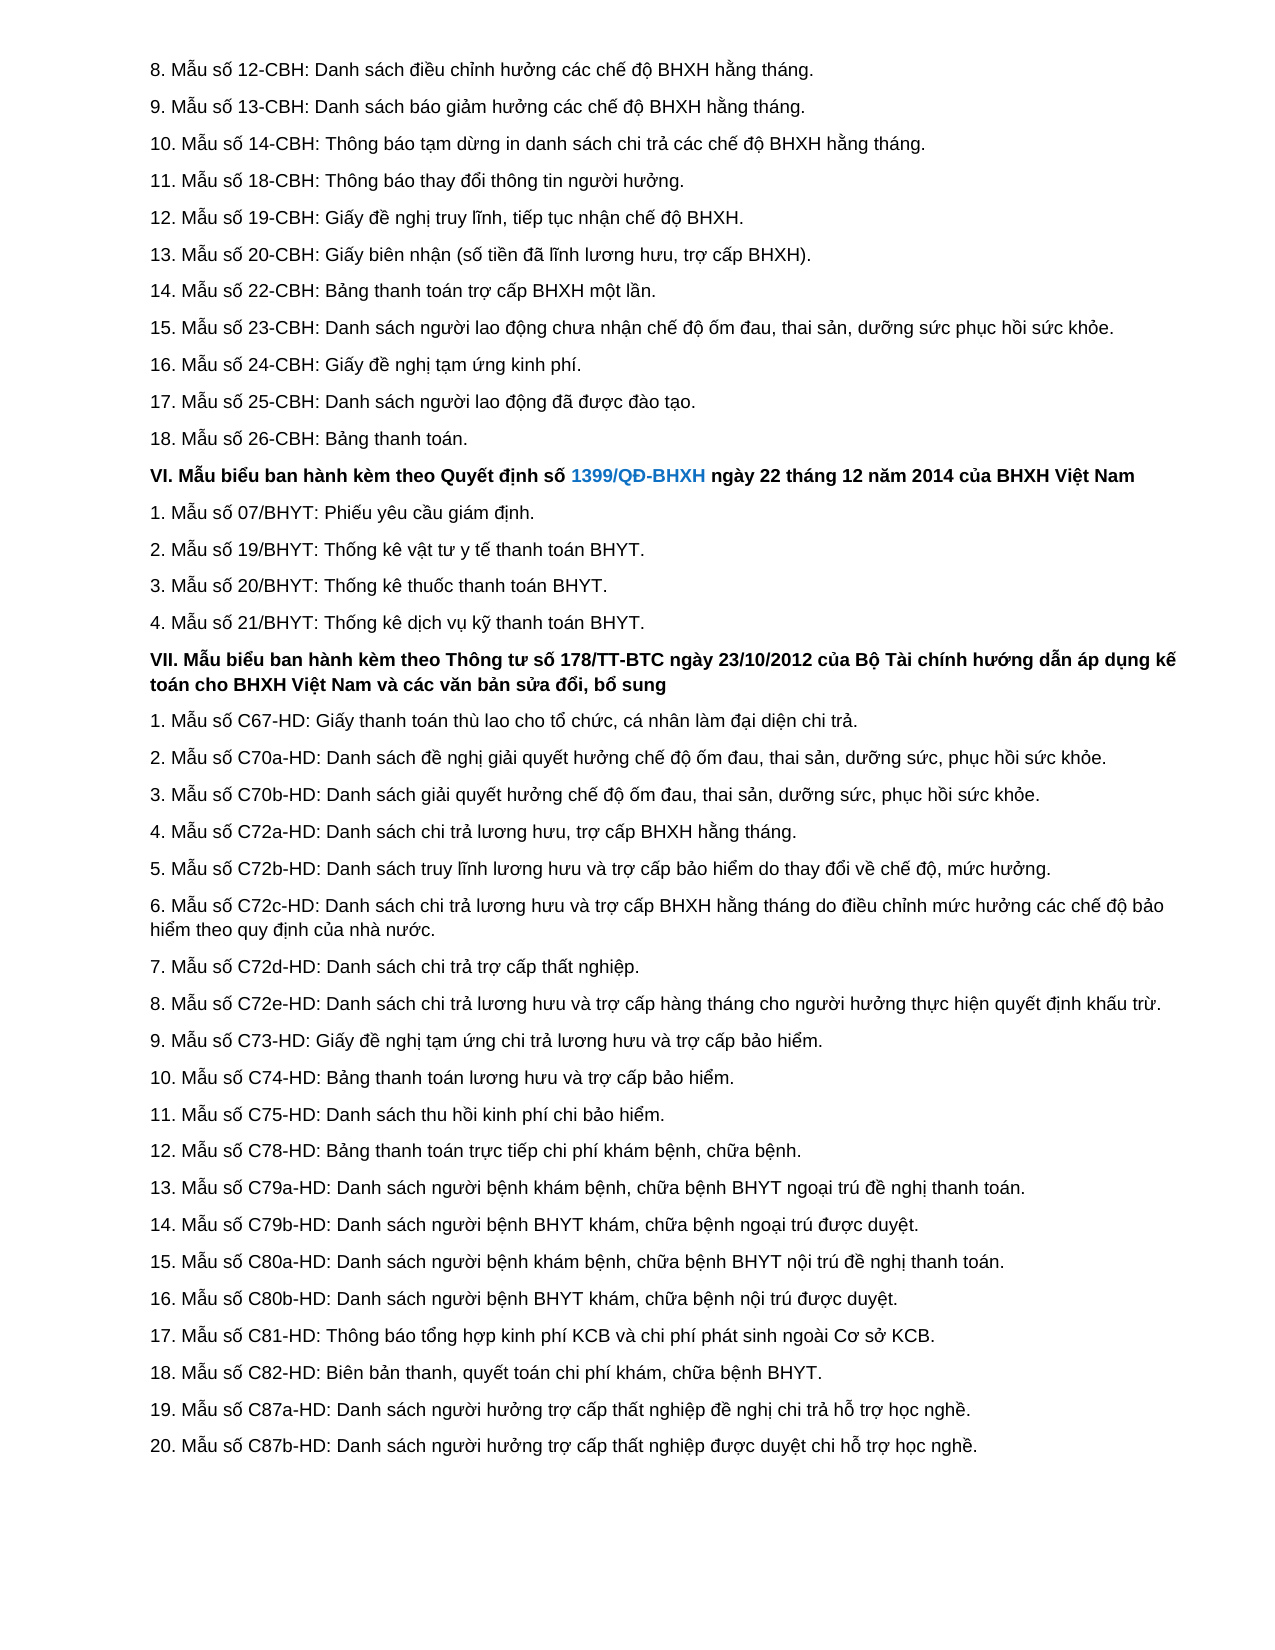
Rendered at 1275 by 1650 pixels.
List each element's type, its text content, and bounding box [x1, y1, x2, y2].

text 11. Mẫu số 18-CBH: Thông báo thay đổi thông tin người hưởng. [150, 167, 1200, 191]
text 3. Mẫu số C70b-HD: Danh sách giải quyết hưởng chế độ ốm đau, thai sản, dưỡng sức, phục hồi sức khỏe. [150, 781, 1200, 806]
text 6. Mẫu số C72c-HD: Danh sách chi trả lương hưu và trợ cấp BHXH hằng tháng do điều chỉnh mức hưởng các chế độ bảo hiểm theo quy định của nhà nước. [150, 892, 1200, 941]
text 8. Mẫu số 12-CBH: Danh sách điều chỉnh hưởng các chế độ BHXH hằng tháng. [150, 56, 1200, 81]
text 14. Mẫu số C79b-HD: Danh sách người bệnh BHYT khám, chữa bệnh ngoại trú được duyệt. [150, 1211, 1200, 1236]
text VII. Mẫu biểu ban hành kèm theo Thông tư số 178/TT-BTC ngày 23/10/2012 của Bộ Tài chính hướng dẫn áp dụng kế toán cho BHXH Việt Nam và các văn bản sửa đổi, bổ sung [150, 646, 1200, 695]
text 9. Mẫu số C73-HD: Giấy đề nghị tạm ứng chi trả lương hưu và trợ cấp bảo hiểm. [150, 1027, 1200, 1051]
text 12. Mẫu số 19-CBH: Giấy đề nghị truy lĩnh, tiếp tục nhận chế độ BHXH. [150, 204, 1200, 228]
text 18. Mẫu số 26-CBH: Bảng thanh toán. [150, 425, 1200, 449]
text 13. Mẫu số C79a-HD: Danh sách người bệnh khám bệnh, chữa bệnh BHYT ngoại trú đề nghị thanh toán. [150, 1174, 1200, 1199]
text 15. Mẫu số 23-CBH: Danh sách người lao động chưa nhận chế độ ốm đau, thai sản, dưỡng sức phục hồi sức khỏe. [150, 314, 1200, 339]
text VI. Mẫu biểu ban hành kèm theo Quyết định số 1399/QĐ-BHXH ngày 22 tháng 12 năm 2014 của BHXH Việt Nam [150, 462, 1200, 486]
text 16. Mẫu số C80b-HD: Danh sách người bệnh BHYT khám, chữa bệnh nội trú được duyệt. [150, 1285, 1200, 1309]
text 17. Mẫu số 25-CBH: Danh sách người lao động đã được đào tạo. [150, 388, 1200, 412]
text 4. Mẫu số C72a-HD: Danh sách chi trả lương hưu, trợ cấp BHXH hằng tháng. [150, 818, 1200, 842]
text 12. Mẫu số C78-HD: Bảng thanh toán trực tiếp chi phí khám bệnh, chữa bệnh. [150, 1137, 1200, 1162]
text 7. Mẫu số C72d-HD: Danh sách chi trả trợ cấp thất nghiệp. [150, 953, 1200, 977]
text 18. Mẫu số C82-HD: Biên bản thanh, quyết toán chi phí khám, chữa bệnh BHYT. [150, 1359, 1200, 1383]
text 11. Mẫu số C75-HD: Danh sách thu hồi kinh phí chi bảo hiểm. [150, 1101, 1200, 1125]
text 5. Mẫu số C72b-HD: Danh sách truy lĩnh lương hưu và trợ cấp bảo hiểm do thay đổi về chế độ, mức hưởng. [150, 855, 1200, 879]
text 8. Mẫu số C72e-HD: Danh sách chi trả lương hưu và trợ cấp hàng tháng cho người hưởng thực hiện quyết định khấu trừ. [150, 990, 1200, 1014]
text 17. Mẫu số C81-HD: Thông báo tổng hợp kinh phí KCB và chi phí phát sinh ngoài Cơ sở KCB. [150, 1322, 1200, 1346]
text 2. Mẫu số 19/BHYT: Thống kê vật tư y tế thanh toán BHYT. [150, 536, 1200, 560]
text 10. Mẫu số 14-CBH: Thông báo tạm dừng in danh sách chi trả các chế độ BHXH hằng tháng. [150, 130, 1200, 154]
text 1. Mẫu số 07/BHYT: Phiếu yêu cầu giám định. [150, 499, 1200, 523]
text 1. Mẫu số C67-HD: Giấy thanh toán thù lao cho tổ chức, cá nhân làm đại diện chi trả. [150, 707, 1200, 732]
text 9. Mẫu số 13-CBH: Danh sách báo giảm hưởng các chế độ BHXH hằng tháng. [150, 93, 1200, 117]
text 4. Mẫu số 21/BHYT: Thống kê dịch vụ kỹ thanh toán BHYT. [150, 609, 1200, 634]
text 2. Mẫu số C70a-HD: Danh sách đề nghị giải quyết hưởng chế độ ốm đau, thai sản, dưỡng sức, phục hồi sức khỏe. [150, 744, 1200, 769]
text 16. Mẫu số 24-CBH: Giấy đề nghị tạm ứng kinh phí. [150, 351, 1200, 376]
text 20. Mẫu số C87b-HD: Danh sách người hưởng trợ cấp thất nghiệp được duyệt chi hỗ trợ học nghề. [150, 1432, 1200, 1457]
text 10. Mẫu số C74-HD: Bảng thanh toán lương hưu và trợ cấp bảo hiểm. [150, 1064, 1200, 1088]
text 19. Mẫu số C87a-HD: Danh sách người hưởng trợ cấp thất nghiệp đề nghị chi trả hỗ trợ học nghề. [150, 1396, 1200, 1420]
text 13. Mẫu số 20-CBH: Giấy biên nhận (số tiền đã lĩnh lương hưu, trợ cấp BHXH). [150, 241, 1200, 265]
text 15. Mẫu số C80a-HD: Danh sách người bệnh khám bệnh, chữa bệnh BHYT nội trú đề nghị thanh toán. [150, 1248, 1200, 1272]
text 3. Mẫu số 20/BHYT: Thống kê thuốc thanh toán BHYT. [150, 572, 1200, 597]
text 14. Mẫu số 22-CBH: Bảng thanh toán trợ cấp BHXH một lần. [150, 277, 1200, 302]
